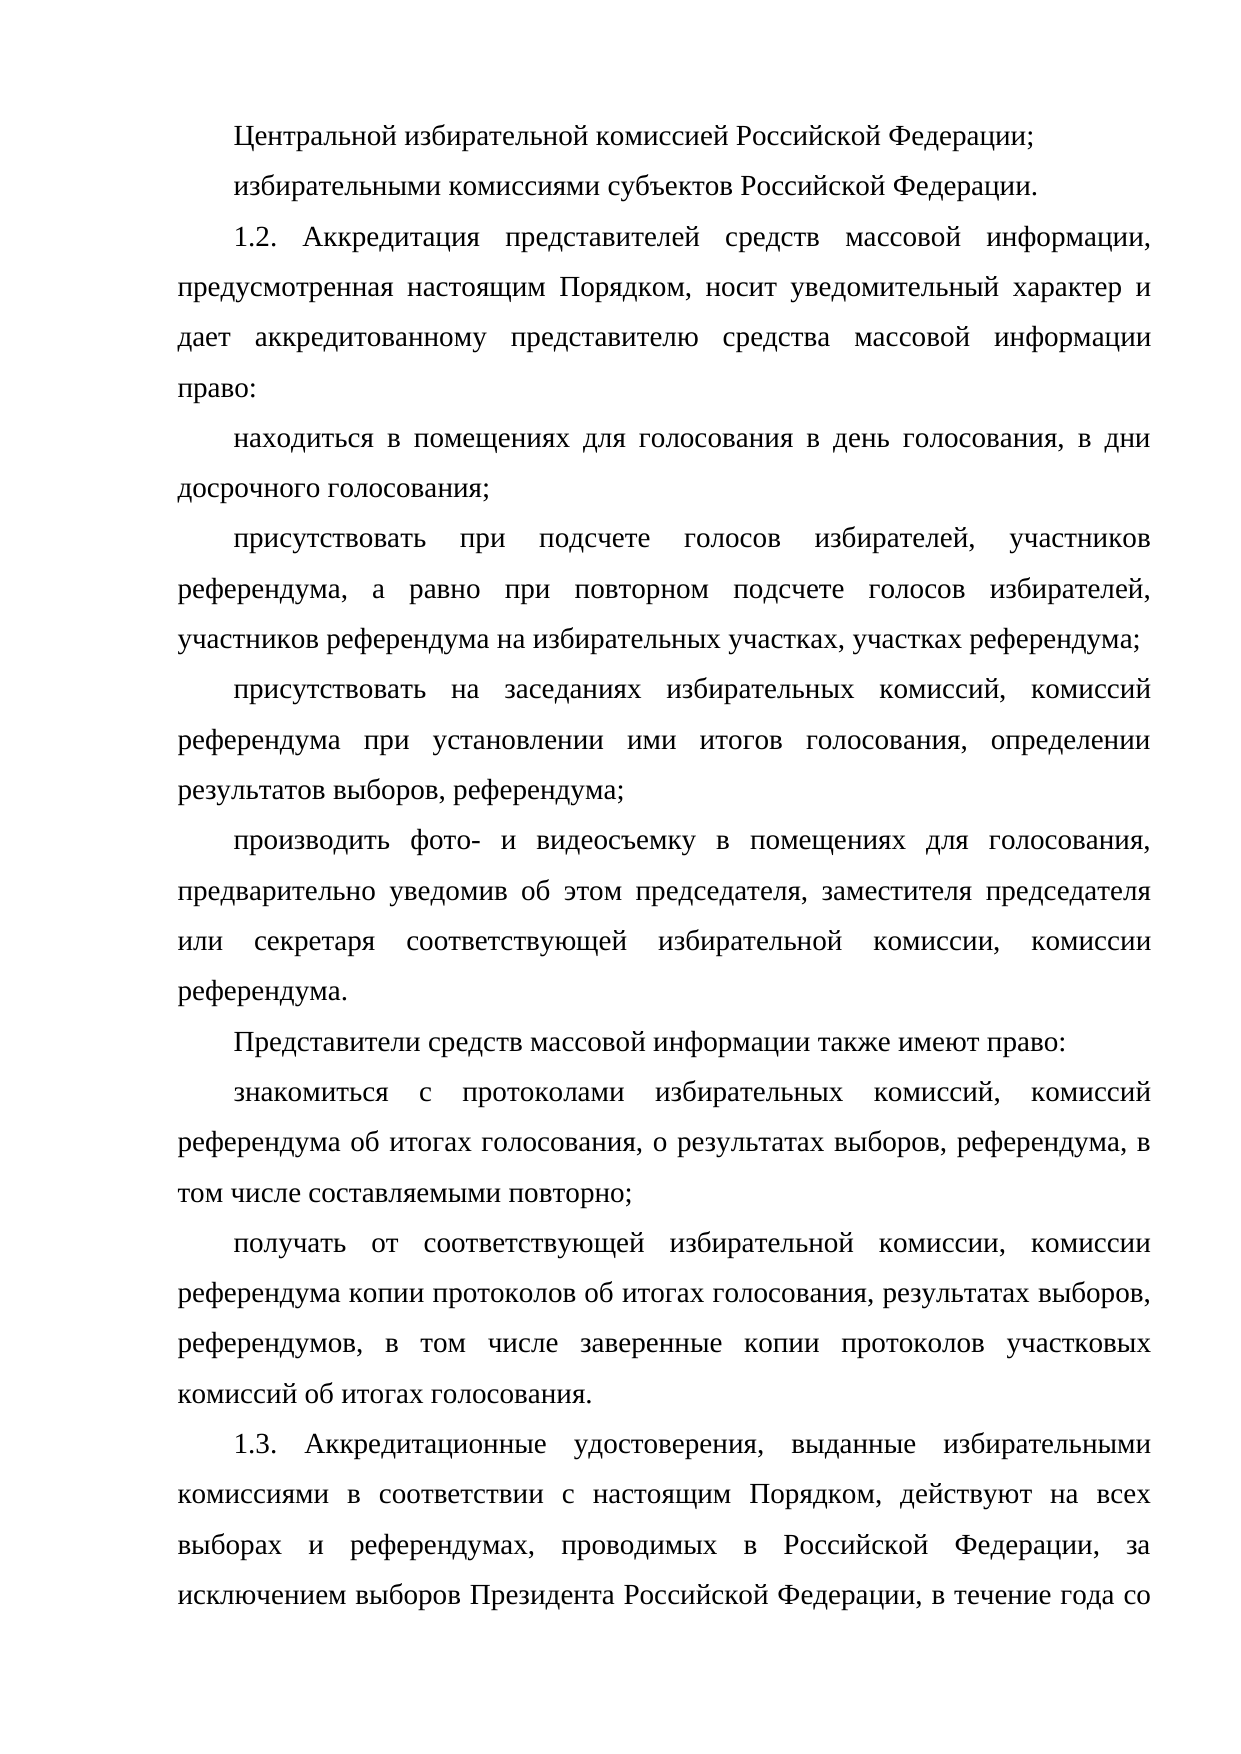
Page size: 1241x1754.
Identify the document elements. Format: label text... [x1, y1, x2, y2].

text 1.2. Аккредитация представителей средств массовой информации, предусмотренная настоящим Порядком, носит уведомительный характер и дает аккредитованному представителю средства массовой информации право: [177, 219, 1152, 403]
text находиться в помещениях для голосования в день голосования, в дни досрочного голосования; [177, 420, 1152, 504]
text Центральной избирательной комиссией Российской Федерации; [177, 118, 1152, 152]
text присутствовать на заседаниях избирательных комиссий, комиссий референдума при установлении ими итогов голосования, определении результатов выборов, референдума; [177, 672, 1152, 806]
text знакомиться с протоколами избирательных комиссий, комиссий референдума об итогах голосования, о результатах выборов, референдума, в том числе составляемыми повторно; [177, 1074, 1152, 1208]
text получать от соответствующей избирательной комиссии, комиссии референдума копии протоколов об итогах голосования, результатах выборов, референдумов, в том числе заверенные копии протоколов участковых комиссий об итогах голосования. [177, 1225, 1152, 1409]
text избирательными комиссиями субъектов Российской Федерации. [177, 168, 1152, 202]
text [177, 1426, 1152, 1611]
text Представители средств массовой информации также имеют право: [177, 1024, 1152, 1057]
text присутствовать при подсчете голосов избирателей, участников референдума, а равно при повторном подсчете голосов избирателей, участников референдума на избирательных участках, участках референдума; [177, 521, 1152, 655]
text производить фото- и видеосъемку в помещениях для голосования, предварительно уведомив об этом председателя, заместителя председателя или секретаря соответствующей избирательной комиссии, комиссии референдума. [177, 822, 1152, 1007]
